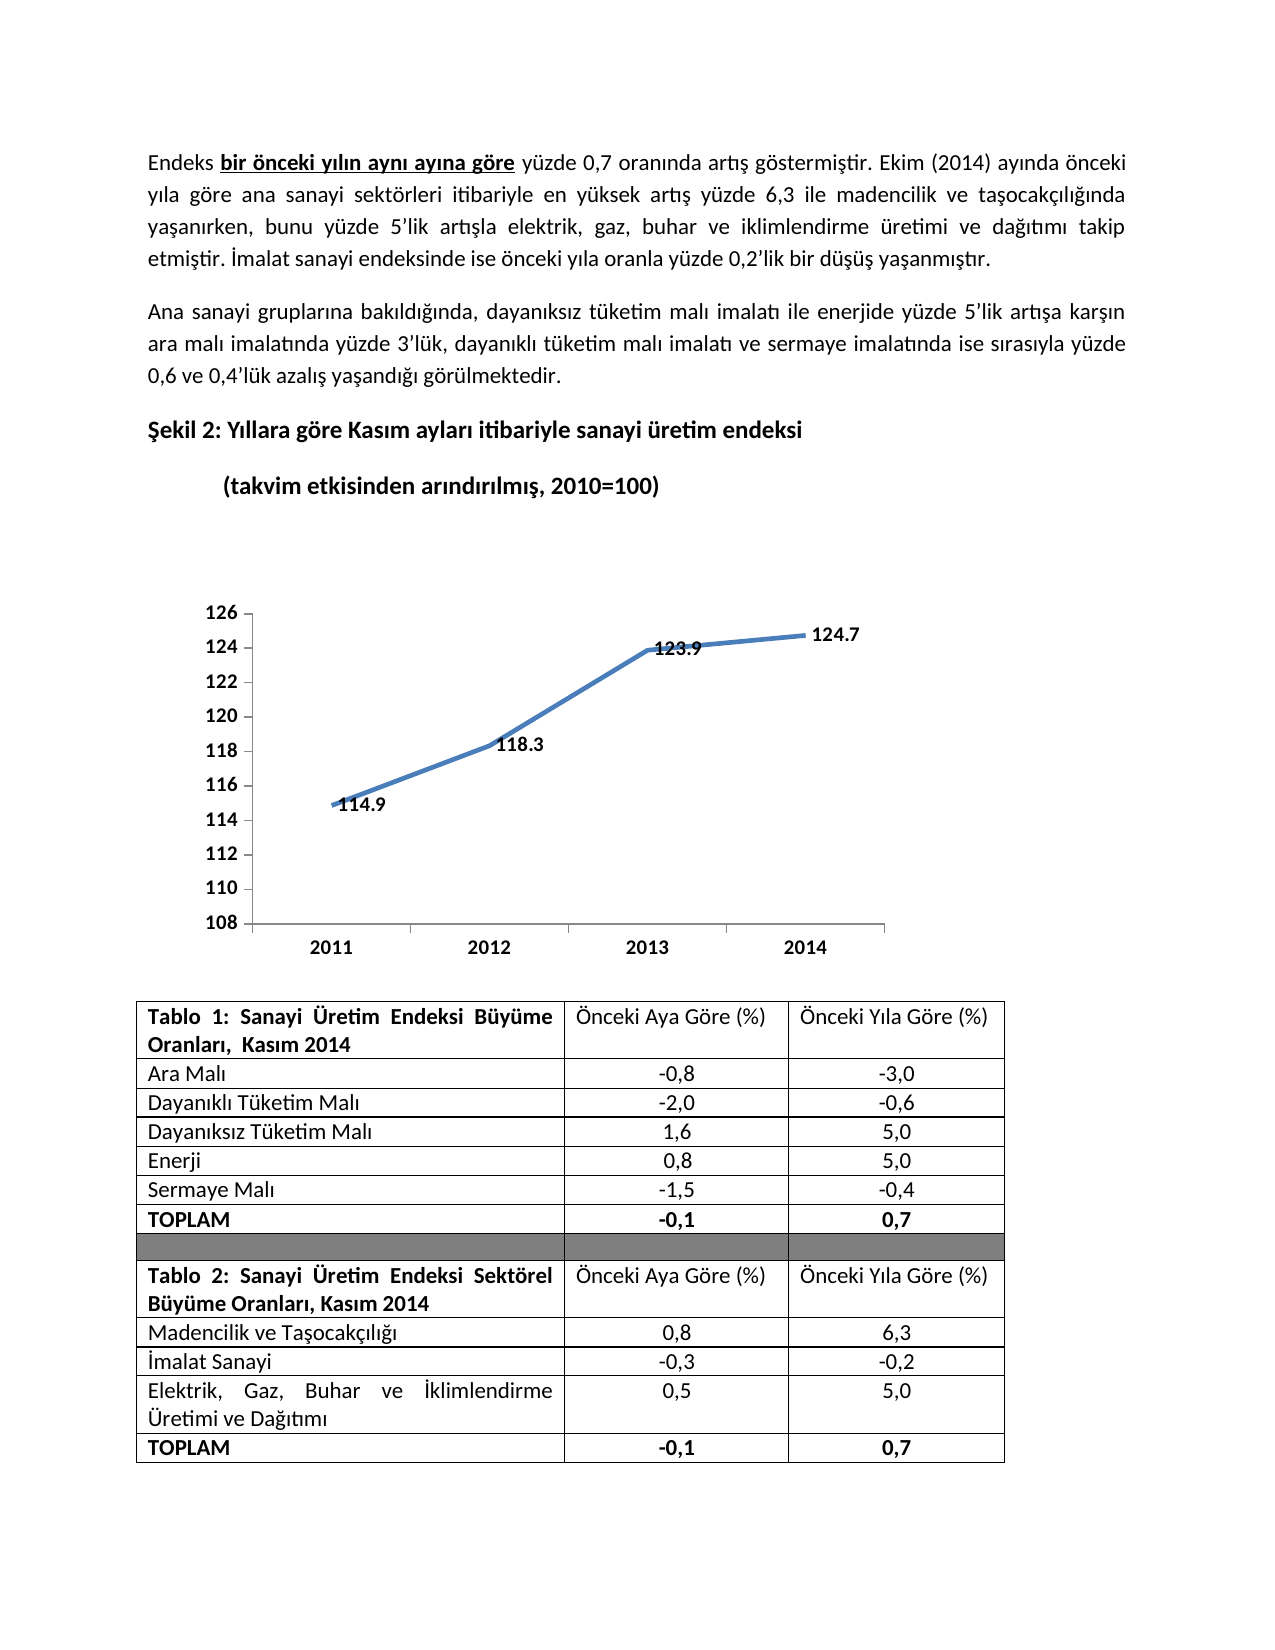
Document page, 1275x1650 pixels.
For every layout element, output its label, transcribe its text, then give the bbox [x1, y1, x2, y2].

table_cell -0,6 [789, 1089, 1004, 1116]
text Endeks bir önceki yılın aynı ayına göre yüzde 0,7 oranında artış göstermiştir. Ekim (2014) ayında önceki yıla göre ana sanayi sektörleri itibariyle en yüksek artış yüzde 6,3 ile madencilik ve taşocakçılığında yaşanırken, bunu yüzde 5’lik artışla elektrik, gaz, buhar ve iklimlendirme üretimi ve dağıtımı takip etmiştir. İmalat sanayi endeksinde ise önceki yıla oranla yüzde 0,2’lik bir düşüş yaşanmıştır. [148, 148, 1127, 272]
table_cell 0,8 [565, 1147, 788, 1174]
table_cell TOPLAM [137, 1205, 564, 1233]
table_cell Sermaye Malı [137, 1176, 564, 1204]
table_cell 6,3 [789, 1318, 1004, 1346]
table_cell Dayanıklı Tüketim Malı [137, 1089, 564, 1116]
table_cell Enerji [137, 1147, 564, 1174]
table_cell İmalat Sanayi [137, 1348, 564, 1375]
table_cell -0,1 [565, 1434, 788, 1462]
table_cell TOPLAM [137, 1434, 564, 1462]
table_cell -0,3 [565, 1348, 788, 1375]
table_cell 5,0 [789, 1147, 1004, 1174]
text Şekil 2: Yıllara göre Kasım ayları itibariyle sanayi üretim endeksi [148, 414, 1127, 445]
table_cell 5,0 [789, 1118, 1004, 1146]
table_cell Önceki Aya Göre (%) [565, 1261, 788, 1317]
table_cell 0,7 [789, 1205, 1004, 1233]
table_cell 0,7 [789, 1434, 1004, 1462]
table_cell -0,2 [789, 1348, 1004, 1375]
table_cell [565, 1234, 788, 1260]
table_cell -0,1 [565, 1205, 788, 1233]
table_cell Tablo 2: Sanayi Üretim Endeksi Sektörel Büyüme Oranları, Kasım 2014 [137, 1261, 564, 1317]
text (takvim etkisinden arındırılmış, 2010=100) [148, 470, 1127, 501]
table_cell 0,5 [565, 1376, 788, 1432]
table_cell -0,4 [789, 1176, 1004, 1204]
table_cell 0,8 [565, 1318, 788, 1346]
table_cell Dayanıksız Tüketim Malı [137, 1118, 564, 1146]
text Ana sanayi gruplarına bakıldığında, dayanıksız tüketim malı imalatı ile enerjide yüzde 5’lik artışa karşın ara malı imalatında yüzde 3’lük, dayanıklı tüketim malı imalatı ve sermaye imalatında ise sırasıyla yüzde 0,6 ve 0,4’lük azalış yaşandığı görülmektedir. [148, 297, 1127, 389]
table_header Önceki Yıla Göre (%) [789, 1002, 1004, 1058]
table_cell 5,0 [789, 1376, 1004, 1432]
table_header Tablo 1: Sanayi Üretim Endeksi Büyüme Oranları, Kasım 2014 [137, 1002, 564, 1058]
table_cell -3,0 [789, 1059, 1004, 1087]
table_cell Ara Malı [137, 1059, 564, 1087]
table_cell Madencilik ve Taşocakçılığı [137, 1318, 564, 1346]
table_cell Elektrik, Gaz, Buhar ve İklimlendirme Üretimi ve Dağıtımı [137, 1376, 564, 1432]
table_cell 1,6 [565, 1118, 788, 1146]
table_cell -2,0 [565, 1089, 788, 1116]
table_cell -1,5 [565, 1176, 788, 1204]
table_cell Önceki Yıla Göre (%) [789, 1261, 1004, 1317]
table_cell [789, 1234, 1004, 1260]
table_cell -0,8 [565, 1059, 788, 1087]
table_cell [137, 1234, 564, 1260]
table_header Önceki Aya Göre (%) [565, 1002, 788, 1058]
